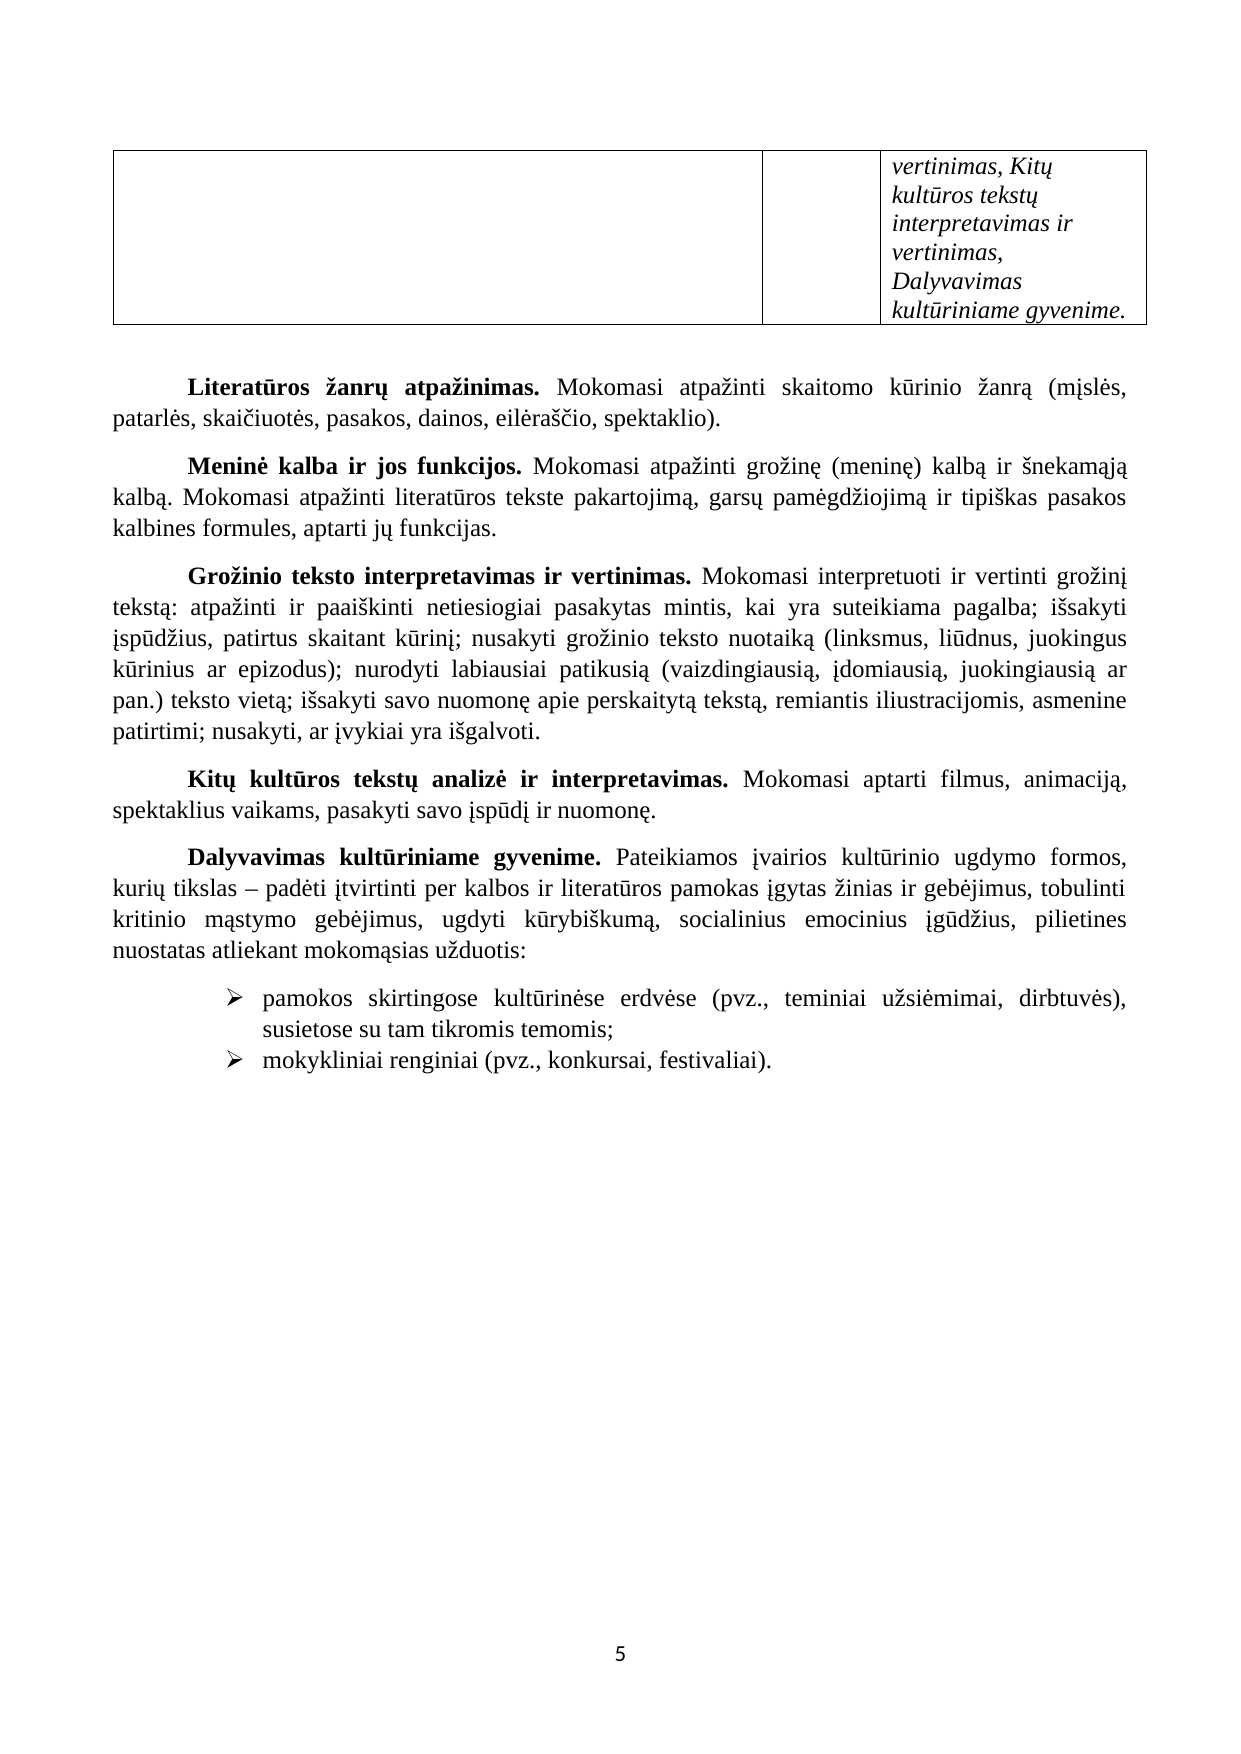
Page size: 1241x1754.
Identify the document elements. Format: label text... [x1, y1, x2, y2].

text Dalyvavimas kultūriniame gyvenime. Pateikiamos įvairios kultūrinio ugdymo formos, kurių tikslas – padėti įtvirtinti per kalbos ir literatūros pamokas įgytas žinias ir gebėjimus, tobulinti kritinio mąstymo gebėjimus, ugdyti kūrybiškumą, socialinius emocinius įgūdžius, pilietines nuostatas atliekant mokomąsias užduotis: [112, 842, 1128, 964]
list mokykliniai renginiai (pvz., konkursai, festivaliai). [225, 1045, 1128, 1074]
text Literatūros žanrų atpažinimas. Mokomasi atpažinti skaitomo kūrinio žanrą (mįslės, patarlės, skaičiuotės, pasakos, dainos, eilėraščio, spektaklio). [112, 372, 1128, 432]
table_cell 10 [763, 151, 880, 323]
text Meninė kalba ir jos funkcijos. Mokomasi atpažinti grožinę (meninę) kalbą ir šnekamąją kalbą. Mokomasi atpažinti literatūros tekste pakartojimą, garsų pamėgdžiojimą ir tipiškas pasakos kalbines formules, aptarti jų funkcijas. [112, 451, 1128, 542]
list pamokos skirtingose kultūrinėse erdvėse (pvz., teminiai užsiėmimai, dirbtuvės), susietose su tam tikromis temomis; [225, 983, 1128, 1043]
text Kitų kultūros tekstų analizė ir interpretavimas. Mokomasi aptarti filmus, animaciją, spektaklius vaikams, pasakyti savo įspūdį ir nuomonę. [112, 764, 1128, 823]
text Grožinio teksto interpretavimas ir vertinimas. Mokomasi interpretuoti ir vertinti grožinį tekstą: atpažinti ir paaiškinti netiesiogiai pasakytas mintis, kai yra suteikiama pagalba; išsakyti įspūdžius, patirtus skaitant kūrinį; nusakyti grožinio teksto nuotaiką (linksmus, liūdnus, juokingus kūrinius ar epizodus); nurodyti labiausiai patikusią (vaizdingiausią, įdomiausią, juokingiausią ar pan.) teksto vietą; išsakyti savo nuomonę apie perskaitytą tekstą, remiantis iliustracijomis, asmenine patirtimi; nusakyti, ar įvykiai yra išgalvoti. [112, 561, 1128, 745]
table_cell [114, 151, 762, 323]
